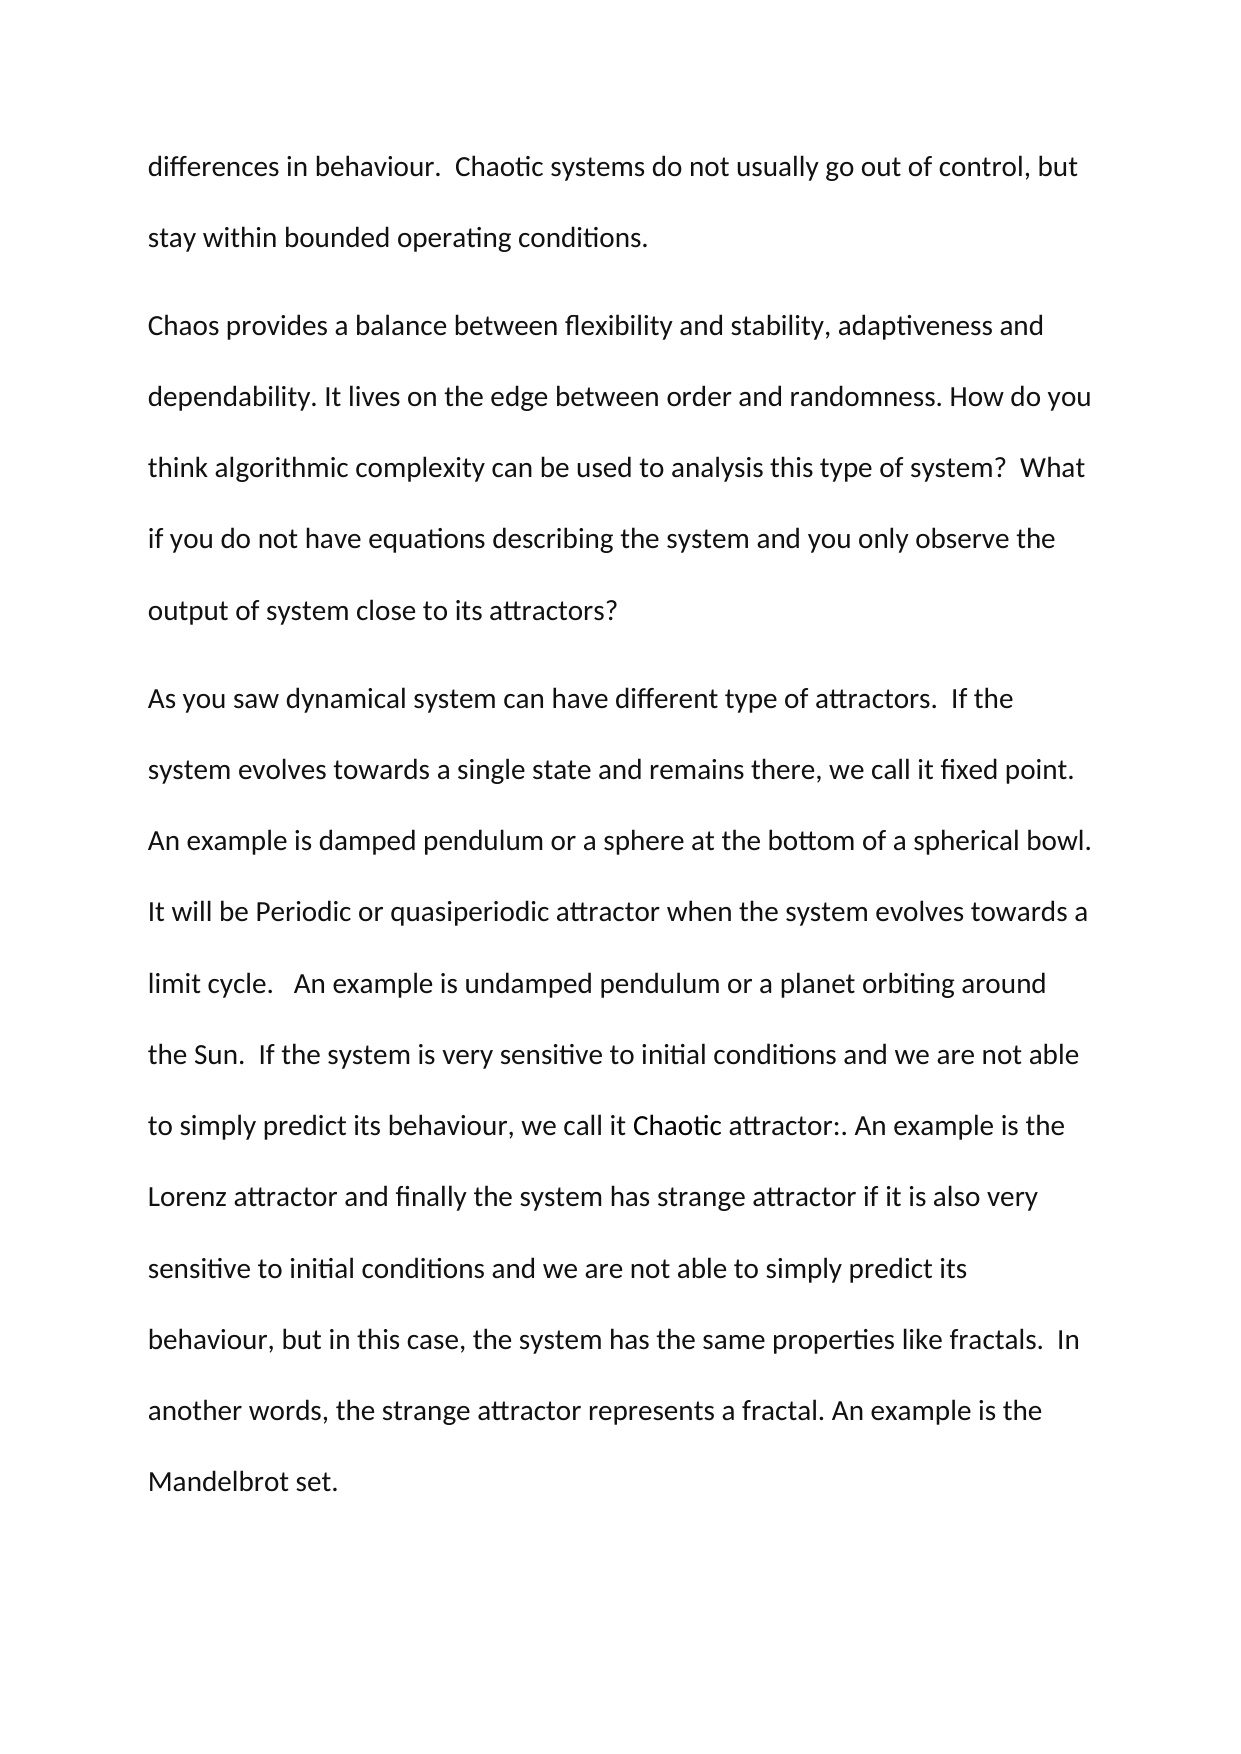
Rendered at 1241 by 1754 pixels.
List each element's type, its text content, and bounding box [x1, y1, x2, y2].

text Chaos provides a balance between flexibility and stability, adaptiveness and dependability. It lives on the edge between order and randomness. How do you think algorithmic complexity can be used to analysis this type of system? What if you do not have equations describing the system and you only observe the output of system close to its attractors? [148, 307, 1093, 627]
text As you saw dynamical system can have different type of attractors. If the system evolves towards a single state and remains there, we call it fixed point. An example is damped pendulum or a sphere at the bottom of a spherical bowl. It will be Periodic or quasiperiodic attractor when the system evolves towards a limit cycle. An example is undamped pendulum or a planet orbiting around the Sun. If the system is very sensitive to initial conditions and we are not able to simply predict its behaviour, we call it Chaotic attractor:. An example is the Lorenz attractor and finally the system has strange attractor if it is also very sensitive to initial conditions and we are not able to simply predict its behaviour, but in this case, the system has the same properties like fractals. In another words, the strange attractor represents a fractal. An example is the Mandelbrot set. [148, 858, 1093, 1499]
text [148, 148, 1093, 254]
text As you saw dynamical system can have different type of attractors. If the system evolves towards a single state and remains there, we call it fixed point. An example is damped pendulum or a sphere at the bottom of a spherical bowl. It will be Periodic or quasiperiodic attractor when the system evolves towards a limit cycle. An example is undamped pendulum or a planet orbiting around the Sun. If the system is very sensitive to initial conditions and we are not able to simply predict its behaviour, we call it Chaotic attractor:. An example is the Lorenz attractor and finally the system has strange attractor if it is also very sensitive to initial conditions and we are not able to simply predict its behaviour, but in this case, the system has the same properties like fractals. In another words, the strange attractor represents a fractal. An example is the Mandelbrot set. [148, 680, 1093, 822]
